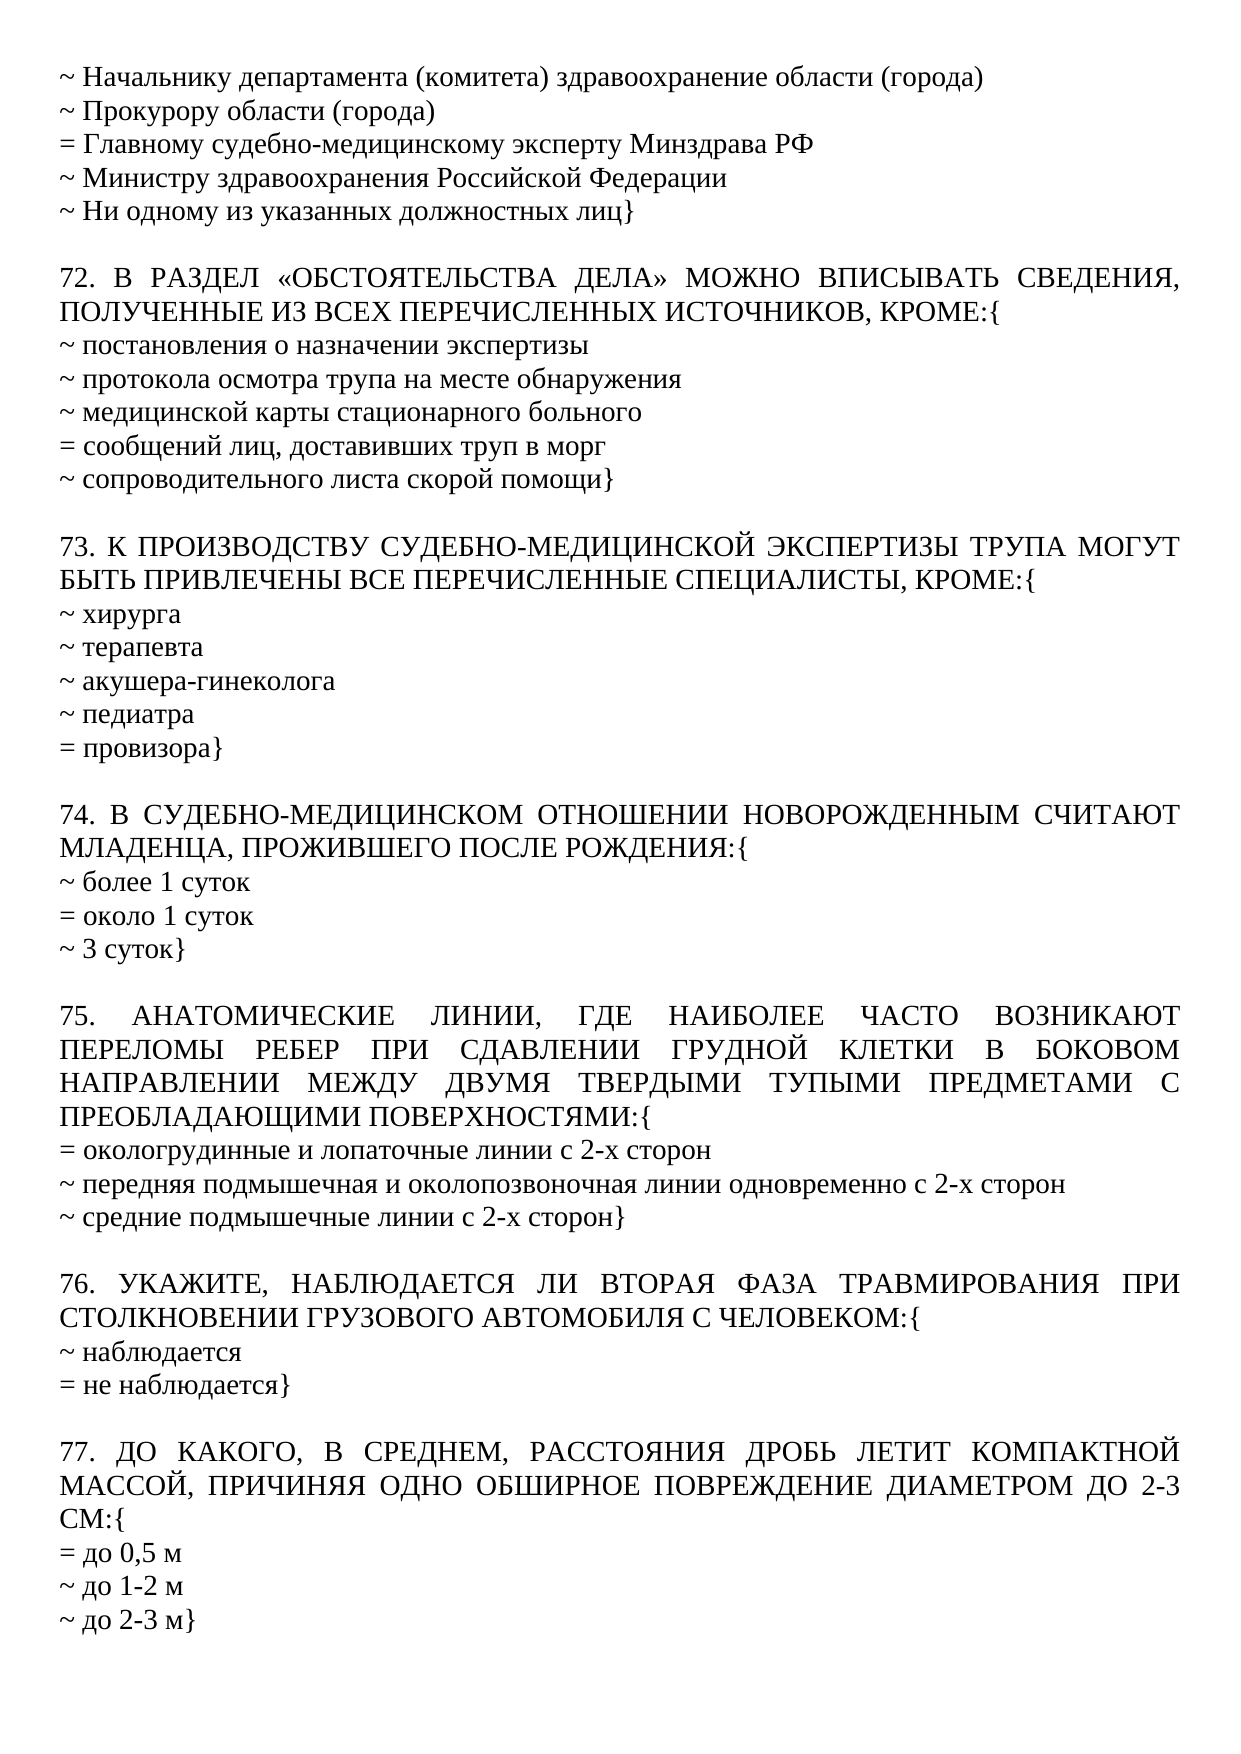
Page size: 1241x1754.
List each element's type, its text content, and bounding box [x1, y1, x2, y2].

text = до 0,5 м [59, 1535, 1181, 1568]
text ~ хирурга [59, 596, 1181, 629]
text 74. В СУДЕБНО-МЕДИЦИНСКОМ ОТНОШЕНИИ НОВОРОЖДЕННЫМ СЧИТАЮТ МЛАДЕНЦА, ПРОЖИВШЕГО ПОСЛЕ РОЖДЕНИЯ:{ [59, 797, 1181, 864]
text 77. ДО КАКОГО, В СРЕДНЕМ, РАССТОЯНИЯ ДРОБЬ ЛЕТИТ КОМПАКТНОЙ МАССОЙ, ПРИЧИНЯЯ ОДНО ОБШИРНОЕ ПОВРЕЖДЕНИЕ ДИАМЕТРОМ ДО 2-3 СМ:{ [59, 1434, 1181, 1535]
text ~ до 1-2 м [59, 1568, 1181, 1602]
text 73. К ПРОИЗВОДСТВУ СУДЕБНО-МЕДИЦИНСКОЙ ЭКСПЕРТИЗЫ ТРУПА МОГУТ БЫТЬ ПРИВЛЕЧЕНЫ ВСЕ ПЕРЕЧИСЛЕННЫЕ СПЕЦИАЛИСТЫ, КРОМЕ:{ [59, 529, 1181, 596]
text ~ Прокурору области (города) [59, 93, 1181, 126]
text = не наблюдается} [59, 1367, 1181, 1401]
text ~ до 2-3 м} [59, 1602, 1181, 1636]
text 75. АНАТОМИЧЕСКИЕ ЛИНИИ, ГДЕ НАИБОЛЕЕ ЧАСТО ВОЗНИКАЮТ ПЕРЕЛОМЫ РЕБЕР ПРИ СДАВЛЕНИИ ГРУДНОЙ КЛЕТКИ В БОКОВОМ НАПРАВЛЕНИИ МЕЖДУ ДВУМЯ ТВЕРДЫМИ ТУПЫМИ ПРЕДМЕТАМИ С ПРЕОБЛАДАЮЩИМИ ПОВЕРХНОСТЯМИ:{ [59, 998, 1181, 1132]
text ~ наблюдается [59, 1334, 1181, 1367]
text ~ Начальнику департамента (комитета) здравоохранение области (города) [59, 59, 1181, 93]
text ~ акушера-гинеколога [59, 663, 1181, 696]
text 72. В РАЗДЕЛ «ОБСТОЯТЕЛЬСТВА ДЕЛА» МОЖНО ВПИСЫВАТЬ СВЕДЕНИЯ, ПОЛУЧЕННЫЕ ИЗ ВСЕХ ПЕРЕЧИСЛЕННЫХ ИСТОЧНИКОВ, КРОМЕ:{ [59, 260, 1181, 327]
text ~ педиатра [59, 696, 1181, 730]
text = сообщений лиц, доставивших труп в морг [59, 428, 1181, 462]
text = Главному судебно-медицинскому эксперту Минздрава РФ [59, 126, 1181, 160]
text ~ постановления о назначении экспертизы [59, 327, 1181, 361]
text ~ Ни одному из указанных должностных лиц} [59, 193, 1181, 227]
text ~ 3 суток} [59, 931, 1181, 965]
text ~ передняя подмышечная и околопозвоночная линии одновременно с 2-х сторон [59, 1166, 1181, 1199]
text ~ протокола осмотра трупа на месте обнаружения [59, 361, 1181, 394]
text ~ медицинской карты стационарного больного [59, 394, 1181, 428]
text 76. УКАЖИТЕ, НАБЛЮДАЕТСЯ ЛИ ВТОРАЯ ФАЗА ТРАВМИРОВАНИЯ ПРИ СТОЛКНОВЕНИИ ГРУЗОВОГО АВТОМОБИЛЯ С ЧЕЛОВЕКОМ:{ [59, 1267, 1181, 1334]
text = окологрудинные и лопаточные линии с 2-х сторон [59, 1132, 1181, 1166]
text = около 1 суток [59, 898, 1181, 931]
text ~ терапевта [59, 629, 1181, 663]
text ~ сопроводительного листа скорой помощи} [59, 462, 1181, 495]
text ~ средние подмышечные линии с 2-х сторон} [59, 1199, 1181, 1233]
text ~ более 1 суток [59, 864, 1181, 898]
text = провизора} [59, 730, 1181, 763]
text ~ Министру здравоохранения Российской Федерации [59, 160, 1181, 193]
